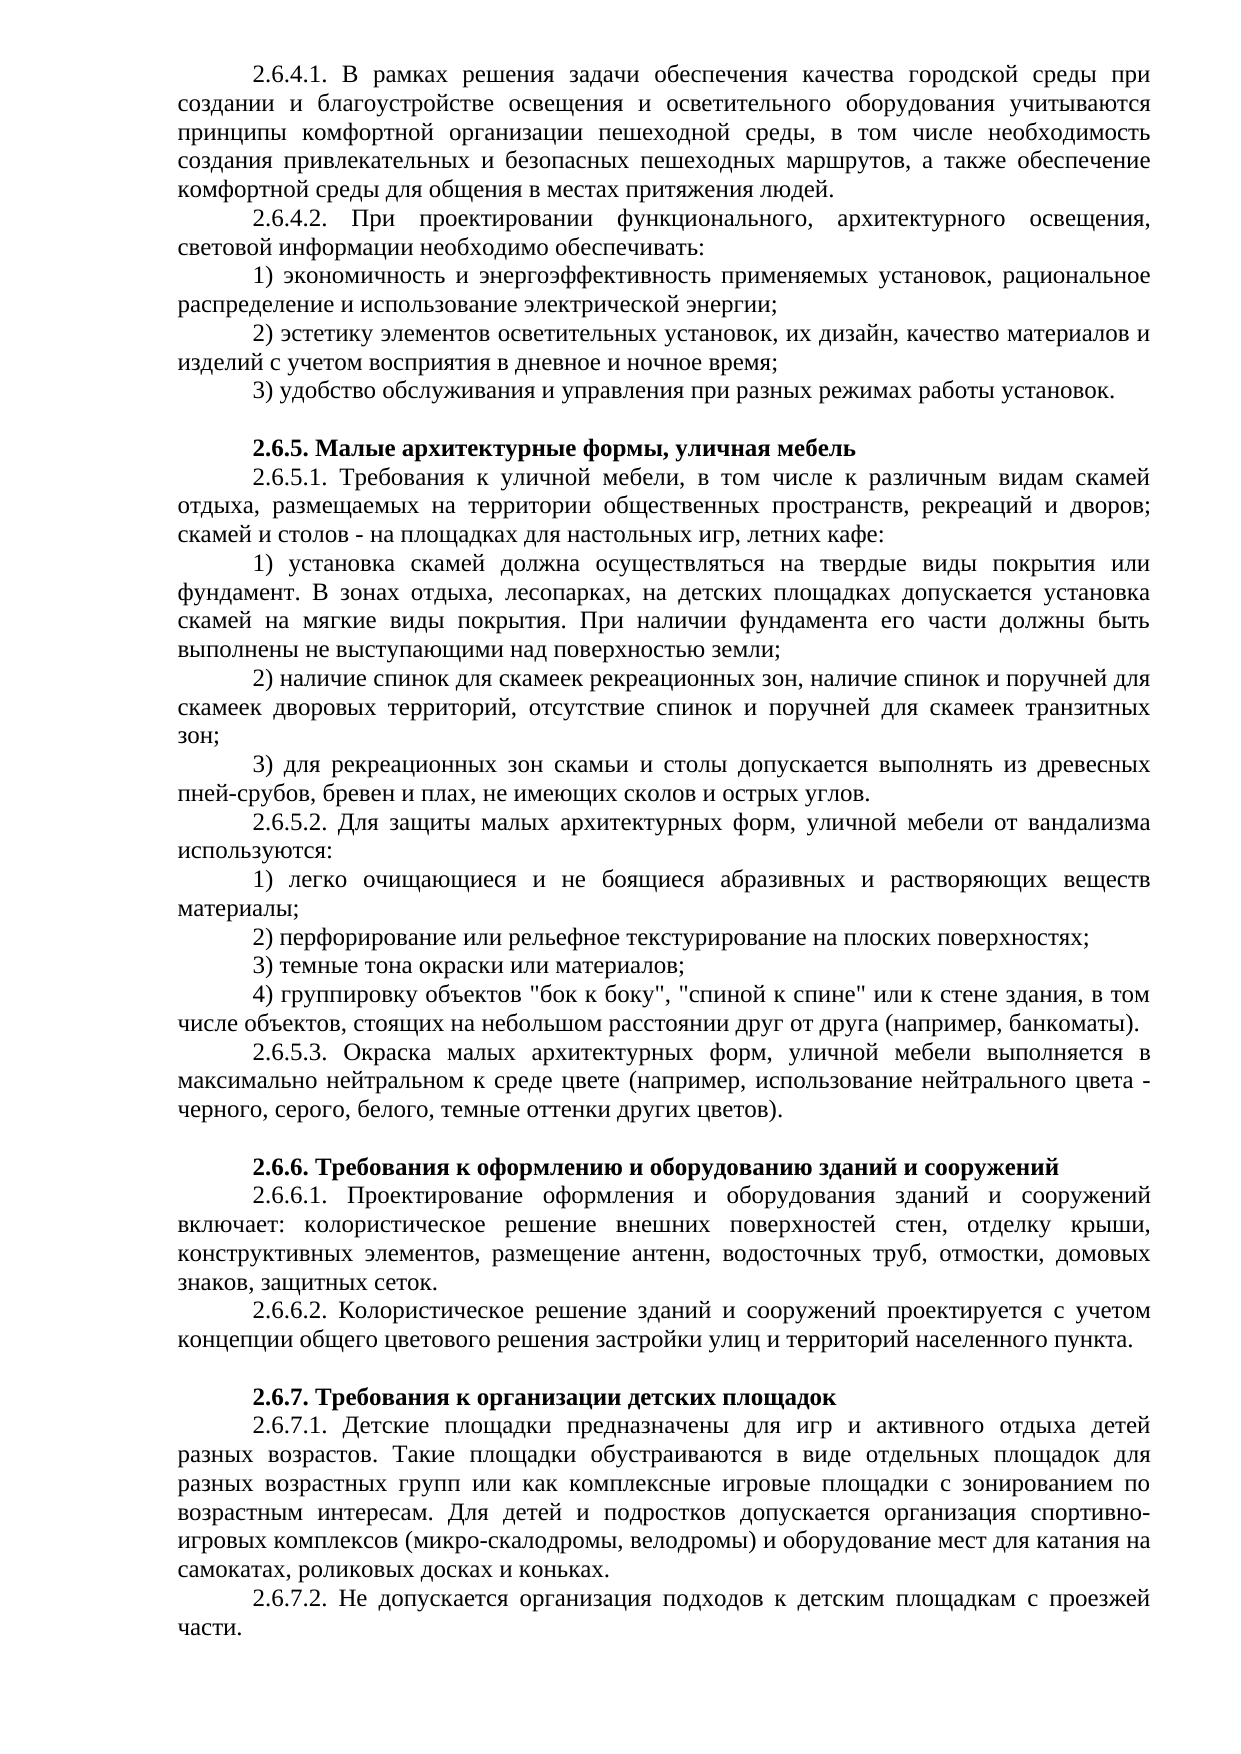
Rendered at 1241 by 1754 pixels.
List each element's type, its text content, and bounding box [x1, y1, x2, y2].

text 2.6.5.3. Окраска малых архитектурных форм, уличной мебели выполняется в максимально нейтральном к среде цвете (например, использование нейтрального цвета - черного, серого, белого, темные оттенки других цветов). [177, 1037, 1152, 1123]
text 3) темные тона окраски или материалов; [177, 950, 1152, 979]
text 4) группировку объектов "бок к боку", "спиной к спине" или к стене здания, в том числе объектов, стоящих на небольшом расстоянии друг от друга (например, банкоматы). [177, 979, 1152, 1037]
text 1) экономичность и энергоэффективность применяемых установок, рациональное распределение и использование электрической энергии; [177, 260, 1152, 318]
text 2.6.4.2. При проектировании функционального, архитектурного освещения, световой информации необходимо обеспечивать: [177, 203, 1152, 260]
text 1) установка скамей должна осуществляться на твердые виды покрытия или фундамент. В зонах отдыха, лесопарках, на детских площадках допускается установка скамей на мягкие виды покрытия. При наличии фундамента его части должны быть выполнены не выступающими над поверхностью земли; [177, 548, 1152, 663]
text 2.6.5. Малые архитектурные формы, уличная мебель [177, 433, 1152, 462]
text 3) удобство обслуживания и управления при разных режимах работы установок. [177, 375, 1152, 404]
text 2.6.6.1. Проектирование оформления и оборудования зданий и сооружений включает: колористическое решение внешних поверхностей стен, отделку крыши, конструктивных элементов, размещение антенн, водосточных труб, отмостки, домовых знаков, защитных сеток. [177, 1180, 1152, 1295]
text 2.6.6.2. Колористическое решение зданий и сооружений проектируется с учетом концепции общего цветового решения застройки улиц и территорий населенного пункта. [177, 1295, 1152, 1353]
text 2.6.4.1. В рамках решения задачи обеспечения качества городской среды при создании и благоустройстве освещения и осветительного оборудования учитываются принципы комфортной организации пешеходной среды, в том числе необходимость создания привлекательных и безопасных пешеходных маршрутов, а также обеспечение комфортной среды для общения в местах притяжения людей. [177, 59, 1152, 203]
text 2.6.7.1. Детские площадки предназначены для игр и активного отдыха детей разных возрастов. Такие площадки обустраиваются в виде отдельных площадок для разных возрастных групп или как комплексные игровые площадки с зонированием по возрастным интересам. Для детей и подростков допускается организация спортивно-игровых комплексов (микро-скалодромы, велодромы) и оборудование мест для катания на самокатах, роликовых досках и коньках. [177, 1410, 1152, 1583]
text 3) для рекреационных зон скамьи и столы допускается выполнять из древесных пней-срубов, бревен и плах, не имеющих сколов и острых углов. [177, 749, 1152, 807]
text 2.6.6. Требования к оформлению и оборудованию зданий и сооружений [177, 1152, 1152, 1180]
text 2.6.5.1. Требования к уличной мебели, в том числе к различным видам скамей отдыха, размещаемых на территории общественных пространств, рекреаций и дворов; скамей и столов - на площадках для настольных игр, летних кафе: [177, 462, 1152, 548]
text 1) легко очищающиеся и не боящиеся абразивных и растворяющих веществ материалы; [177, 864, 1152, 922]
text 2) перфорирование или рельефное текстурирование на плоских поверхностях; [177, 922, 1152, 950]
text 2) наличие спинок для скамеек рекреационных зон, наличие спинок и поручней для скамеек дворовых территорий, отсутствие спинок и поручней для скамеек транзитных зон; [177, 663, 1152, 749]
text 2.6.7.2. Не допускается организация подходов к детским площадкам с проезжей части. [177, 1583, 1152, 1640]
text 2) эстетику элементов осветительных установок, их дизайн, качество материалов и изделий с учетом восприятия в дневное и ночное время; [177, 318, 1152, 375]
text 2.6.7. Требования к организации детских площадок [177, 1382, 1152, 1410]
text 2.6.5.2. Для защиты малых архитектурных форм, уличной мебели от вандализма используются: [177, 807, 1152, 864]
